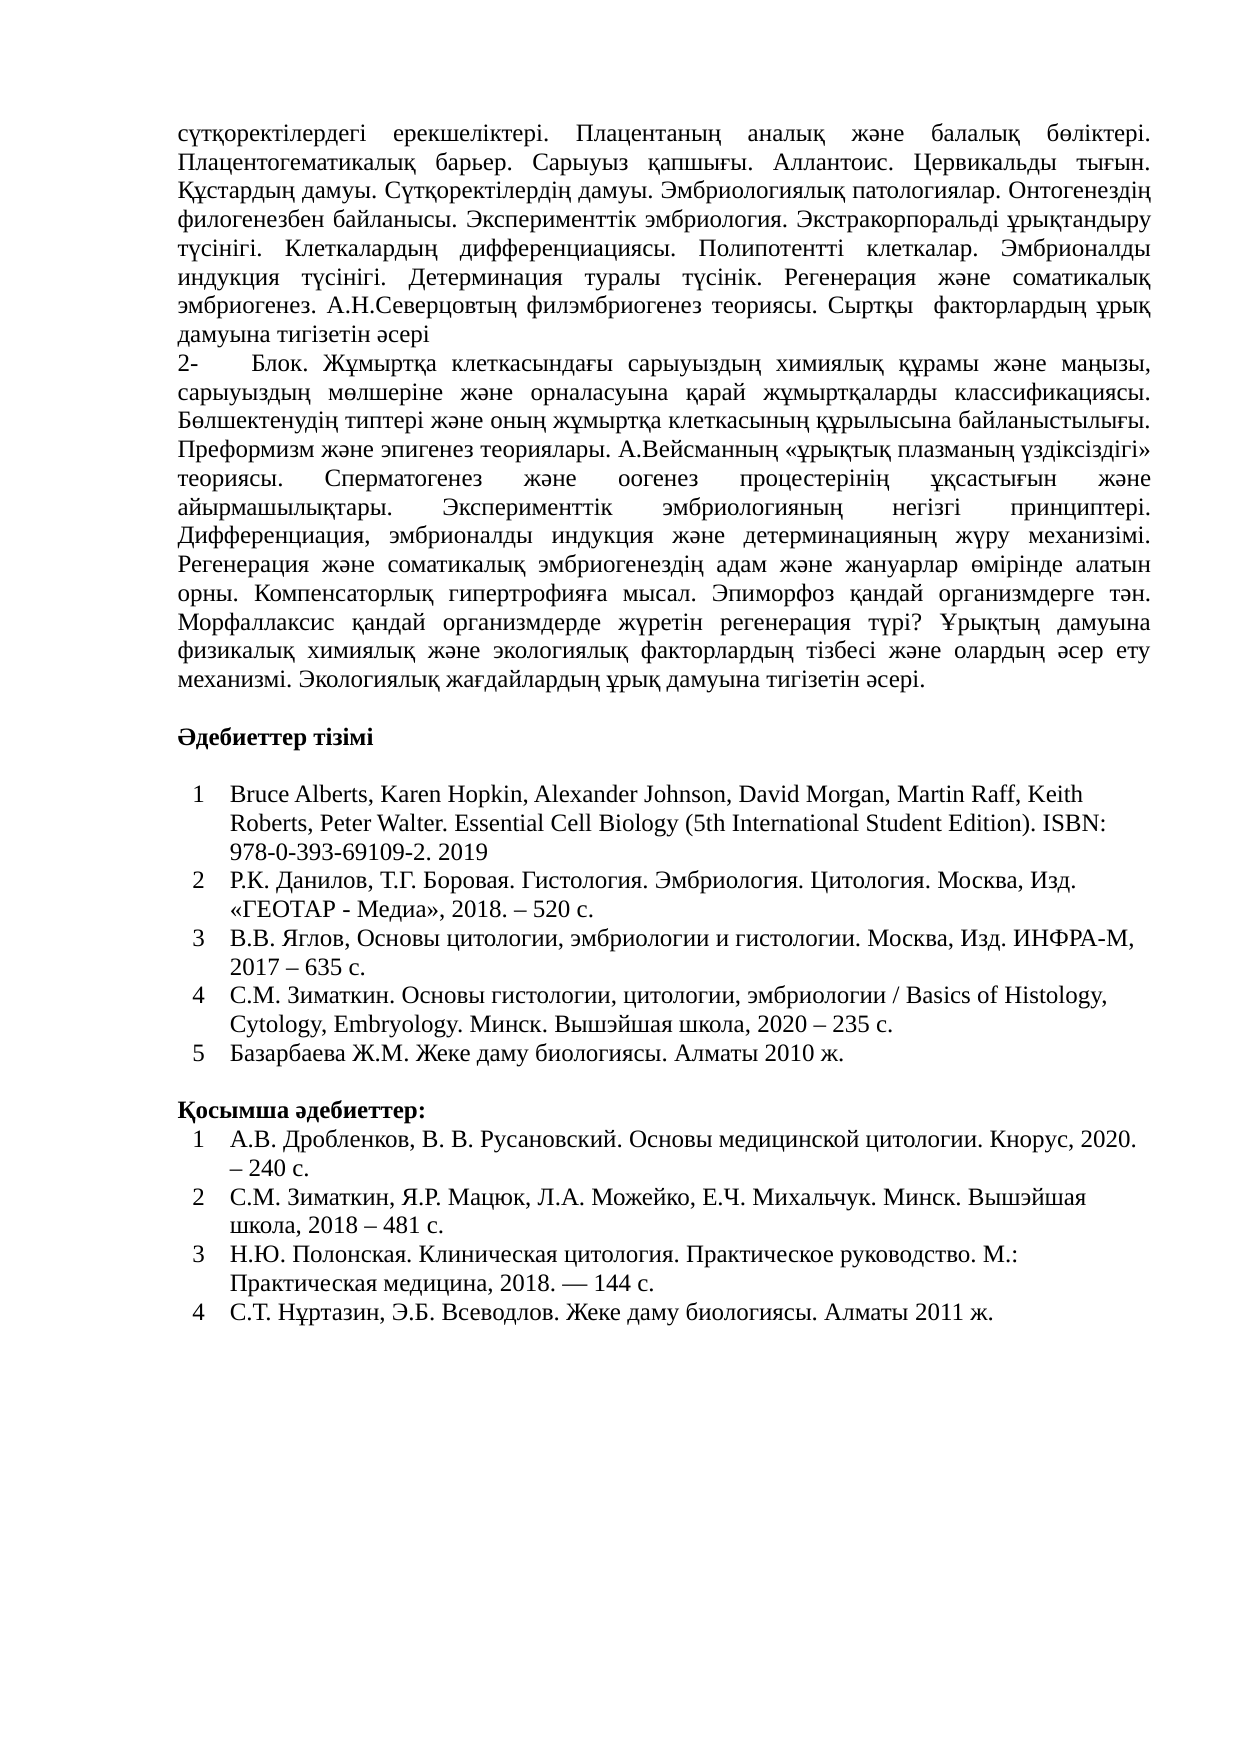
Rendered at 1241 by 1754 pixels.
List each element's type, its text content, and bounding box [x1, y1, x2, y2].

list Н.Ю. Полонская. Клиническая цитология. Практическое руководство. М.: Практическая медицина, 2018. — 144 с. [192, 1239, 1152, 1297]
list Блок. Жұмыртқа клеткасындағы сарыуыздың химиялық құрамы және маңызы, сарыуыздың мөлшеріне және орналасуына қарай жұмыртқаларды классификациясы. Бөлшектенудің типтері және оның жұмыртқа клеткасының құрылысына байланыстылығы. Преформизм және эпигенез теориялары. А.Вейсманның «ұрықтық плазманың үздіксіздігі» теориясы. Сперматогенез және оогенез процестерінің ұқсастығын және айырмашылықтары. Эксперименттік эмбриологияның негізгі принциптері. Дифференциация, эмбрионалды индукция және детерминацияның жүру механизімі. Регенерация және соматикалық эмбриогенездің адам және жануарлар өмірінде алатын орны. Компенсаторлық гипертрофияға мысал. Эпиморфоз қандай организмдерге тән. Морфаллаксис қандай организмдерде жүретін регенерация түрі? Ұрықтың дамуына физикалық химиялық және экологиялық факторлардың тізбесі және олардың әсер ету механизмі. Экологиялық жағдайлардың ұрық дамуына тигізетін әсері. [177, 348, 1152, 693]
list С.М. Зиматкин, Я.Р. Мацюк, Л.А. Можейко, Е.Ч. Михальчук. Минск. Вышэйшая школа, 2018 – 481 с. [192, 1182, 1152, 1239]
text Қосымша әдебиеттер: [177, 1096, 1152, 1124]
list С.Т. Нұртазин, Э.Б. Всеводлов. Жеке даму биологиясы. Алматы 2011 ж. [192, 1297, 1152, 1326]
list А.В. Дробленков, В. В. Русановский. Основы медицинской цитологии. Кнорус, 2020. – 240 с. [192, 1124, 1152, 1182]
text Әдебиеттер тізімі [177, 722, 1152, 751]
list Bruce Alberts, Karen Hopkin, Alexander Johnson, David Morgan, Martin Raff, Keith Roberts, Peter Walter. Essential Cell Biology (5th International Student Edition). ISBN: 978-0-393-69109-2. 2019 [192, 779, 1152, 866]
list Р.К. Данилов, Т.Г. Боровая. Гистология. Эмбриология. Цитология. Москва, Изд. «ГЕОТАР - Медиа», 2018. – 520 c. [192, 866, 1152, 923]
list В.В. Яглов, Основы цитологии, эмбриологии и гистологии. Москва, Изд. ИНФРА-М, 2017 – 635 с. [192, 923, 1152, 981]
list С.М. Зиматкин. Основы гистологии, цитологии, эмбриологии / Basics of Histology, Cytology, Embryology. Минск. Вышэйшая школа, 2020 – 235 с. [192, 981, 1152, 1038]
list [177, 118, 1152, 348]
list Базарбаева Ж.М. Жеке даму биологиясы. Алматы 2010 ж. [192, 1038, 1152, 1067]
